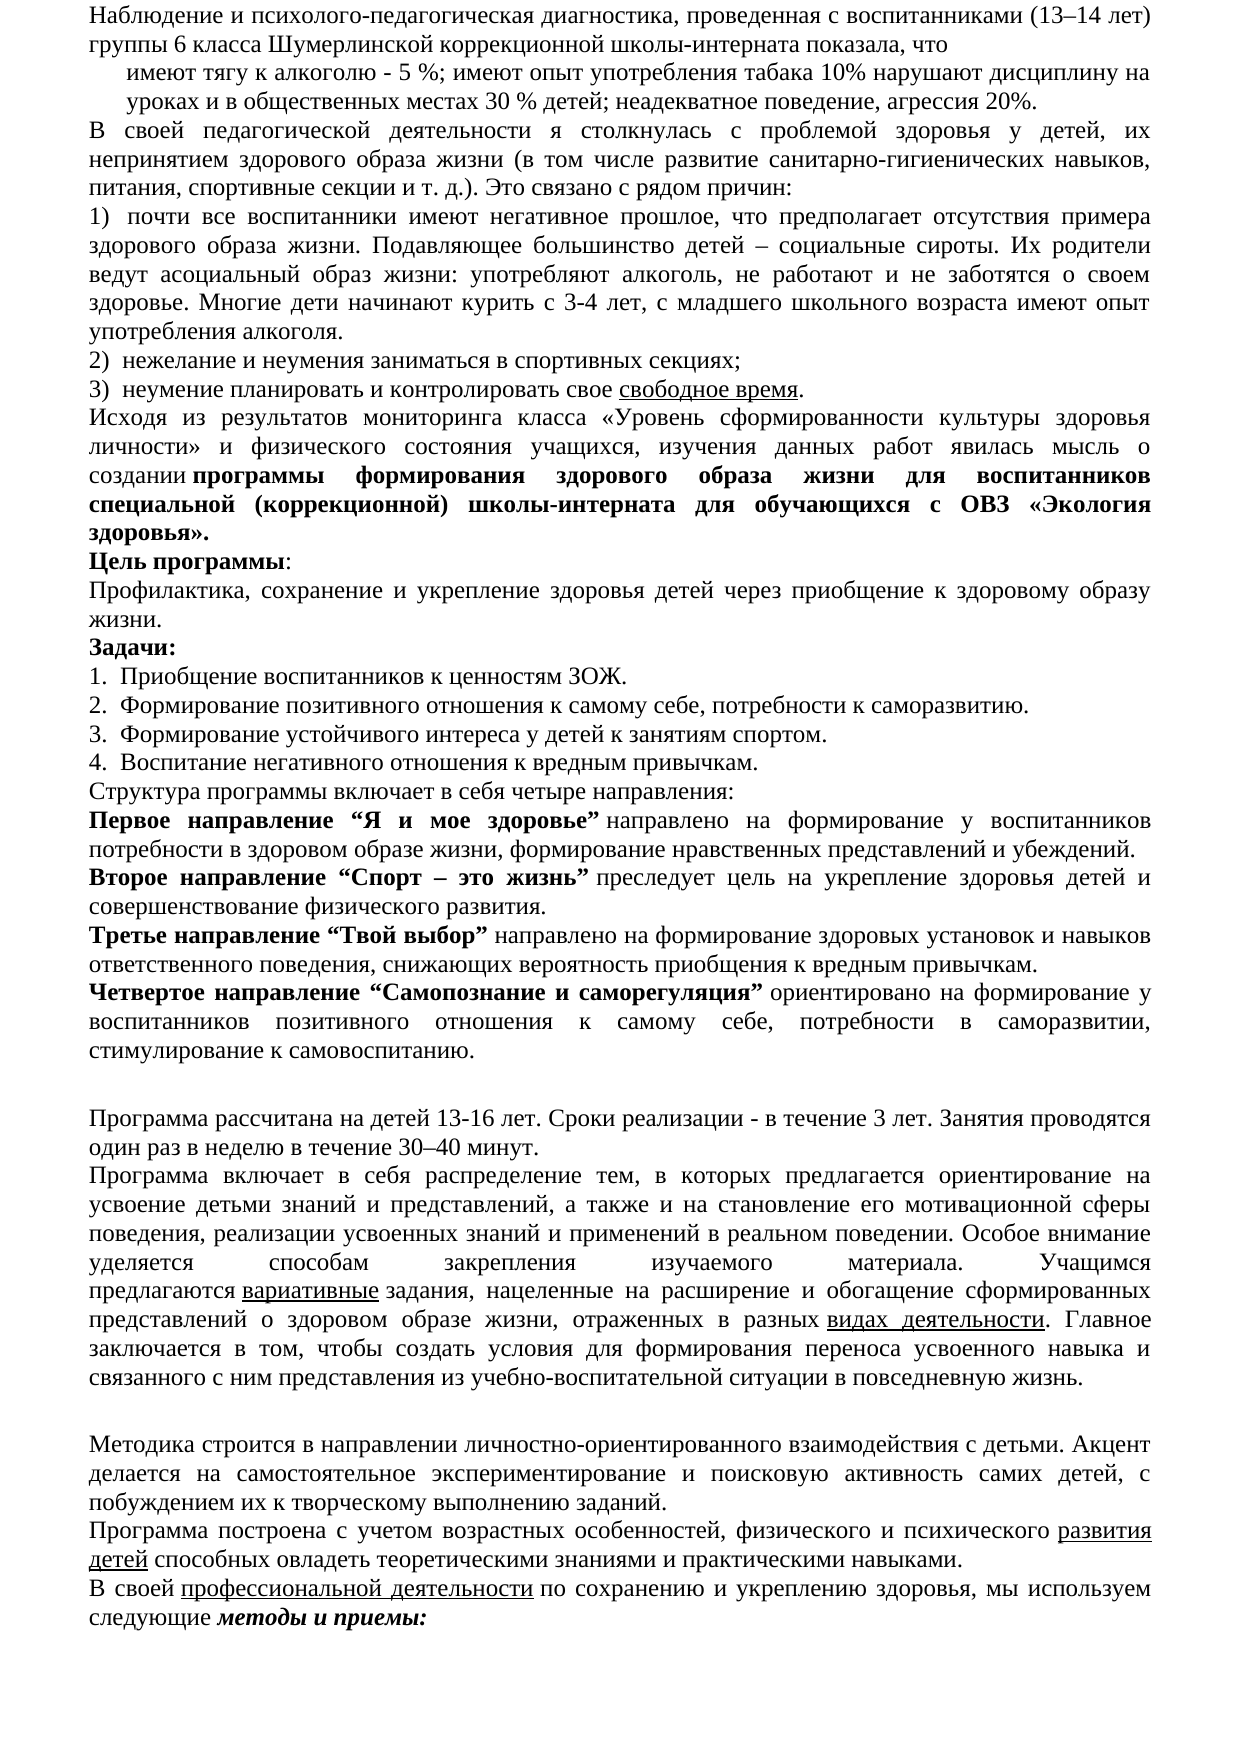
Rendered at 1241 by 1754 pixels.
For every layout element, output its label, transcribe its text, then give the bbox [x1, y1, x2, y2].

text В своей педагогической деятельности я столкнулась с проблемой здоровья у детей, их непринятием здорового образа жизни (в том числе развитие санитарно-гигиенических навыков, питания, спортивные секции и т. д.). Это связано с рядом причин: [89, 115, 1152, 201]
text Задачи: [89, 632, 1152, 661]
text Исходя из результатов мониторинга класса «Уровень сформированности культуры здоровья личности» и физического состояния учащихся, изучения данных работ явилась мысль о создании программы формирования здорового образа жизни для воспитанников специальной (коррекционной) школы-интерната для обучающихся с ОВЗ «Экология здоровья». [89, 402, 1152, 546]
text 4. Воспитание негативного отношения к вредным привычкам. [89, 747, 1152, 776]
text имеют тягу к алкоголю - 5 %; имеют опыт употребления табака 10% нарушают дисциплину на уроках и в общественных местах 30 % детей; неадекватное поведение, агрессия 20%. [126, 57, 1152, 115]
text 3. Формирование устойчивого интереса у детей к занятиям спортом. [89, 719, 1152, 747]
text Третье направление “Твой выбор” направлено на формирование здоровых установок и навыков ответственного поведения, снижающих вероятность приобщения к вредным привычкам. [89, 920, 1152, 977]
text Первое направление “Я и мое здоровье” направлено на формирование у воспитанников потребности в здоровом образе жизни, формирование нравственных представлений и убеждений. [89, 805, 1152, 862]
text Цель программы: [89, 546, 1152, 575]
text Четвертое направление “Самопознание и саморегуляция” ориентировано на формирование у воспитанников позитивного отношения к самому себе, потребности в саморазвитии, стимулирование к самовоспитанию. [89, 977, 1152, 1064]
text Методика строится в направлении личностно-ориентированного взаимодействия с детьми. Акцент делается на самостоятельное экспериментирование и поисковую активность самих детей, с побуждением их к творческому выполнению заданий. [89, 1429, 1152, 1516]
text 3) неумение планировать и контролировать свое свободное время. [89, 374, 1152, 402]
text Профилактика, сохранение и укрепление здоровья детей через приобщение к здоровому образу жизни. [89, 575, 1152, 632]
text 1. Приобщение воспитанников к ценностям ЗОЖ. [89, 661, 1152, 690]
text Программа построена с учетом возрастных особенностей, физического и психического развития детей способных овладеть теоретическими знаниями и практическими навыками. [89, 1516, 1152, 1573]
text Структура программы включает в себя четыре направления: [89, 776, 1152, 805]
text В своей профессиональной деятельности по сохранению и укреплению здоровья, мы используем следующие методы и приемы: [89, 1573, 1152, 1631]
text Программа рассчитана на детей 13-16 лет. Сроки реализации - в течение 3 лет. Занятия проводятся один раз в неделю в течение 30–40 минут. [89, 1103, 1152, 1160]
text 2) нежелание и неумения заниматься в спортивных секциях; [89, 345, 1152, 374]
text 2. Формирование позитивного отношения к самому себе, потребности к саморазвитию. [89, 690, 1152, 719]
text Второе направление “Спорт – это жизнь” преследует цель на укрепление здоровья детей и совершенствование физического развития. [89, 862, 1152, 920]
text 1) почти все воспитанники имеют негативное прошлое, что предполагает отсутствия примера здорового образа жизни. Подавляющее большинство детей – социальные сироты. Их родители ведут асоциальный образ жизни: употребляют алкоголь, не работают и не заботятся о своем здоровье. Многие дети начинают курить с 3-4 лет, с младшего школьного возраста имеют опыт употребления алкоголя. [89, 201, 1152, 345]
text Наблюдение и психолого-педагогическая диагностика, проведенная с воспитанниками (13–14 лет) группы 6 класса Шумерлинской коррекционной школы-интерната показала, что [89, 0, 1152, 57]
text Программа включает в себя распределение тем, в которых предлагается ориентирование на усвоение детьми знаний и представлений, а также и на становление его мотивационной сферы поведения, реализации усвоенных знаний и применений в реальном поведении. Особое внимание уделяется способам закрепления изучаемого материала. Учащимся предлагаются вариативные задания, нацеленные на расширение и обогащение сформированных представлений о здоровом образе жизни, отраженных в разных видах деятельности. Главное заключается в том, чтобы создать условия для формирования переноса усвоенного навыка и связанного с ним представления из учебно-воспитательной ситуации в повседневную жизнь. [89, 1160, 1152, 1390]
